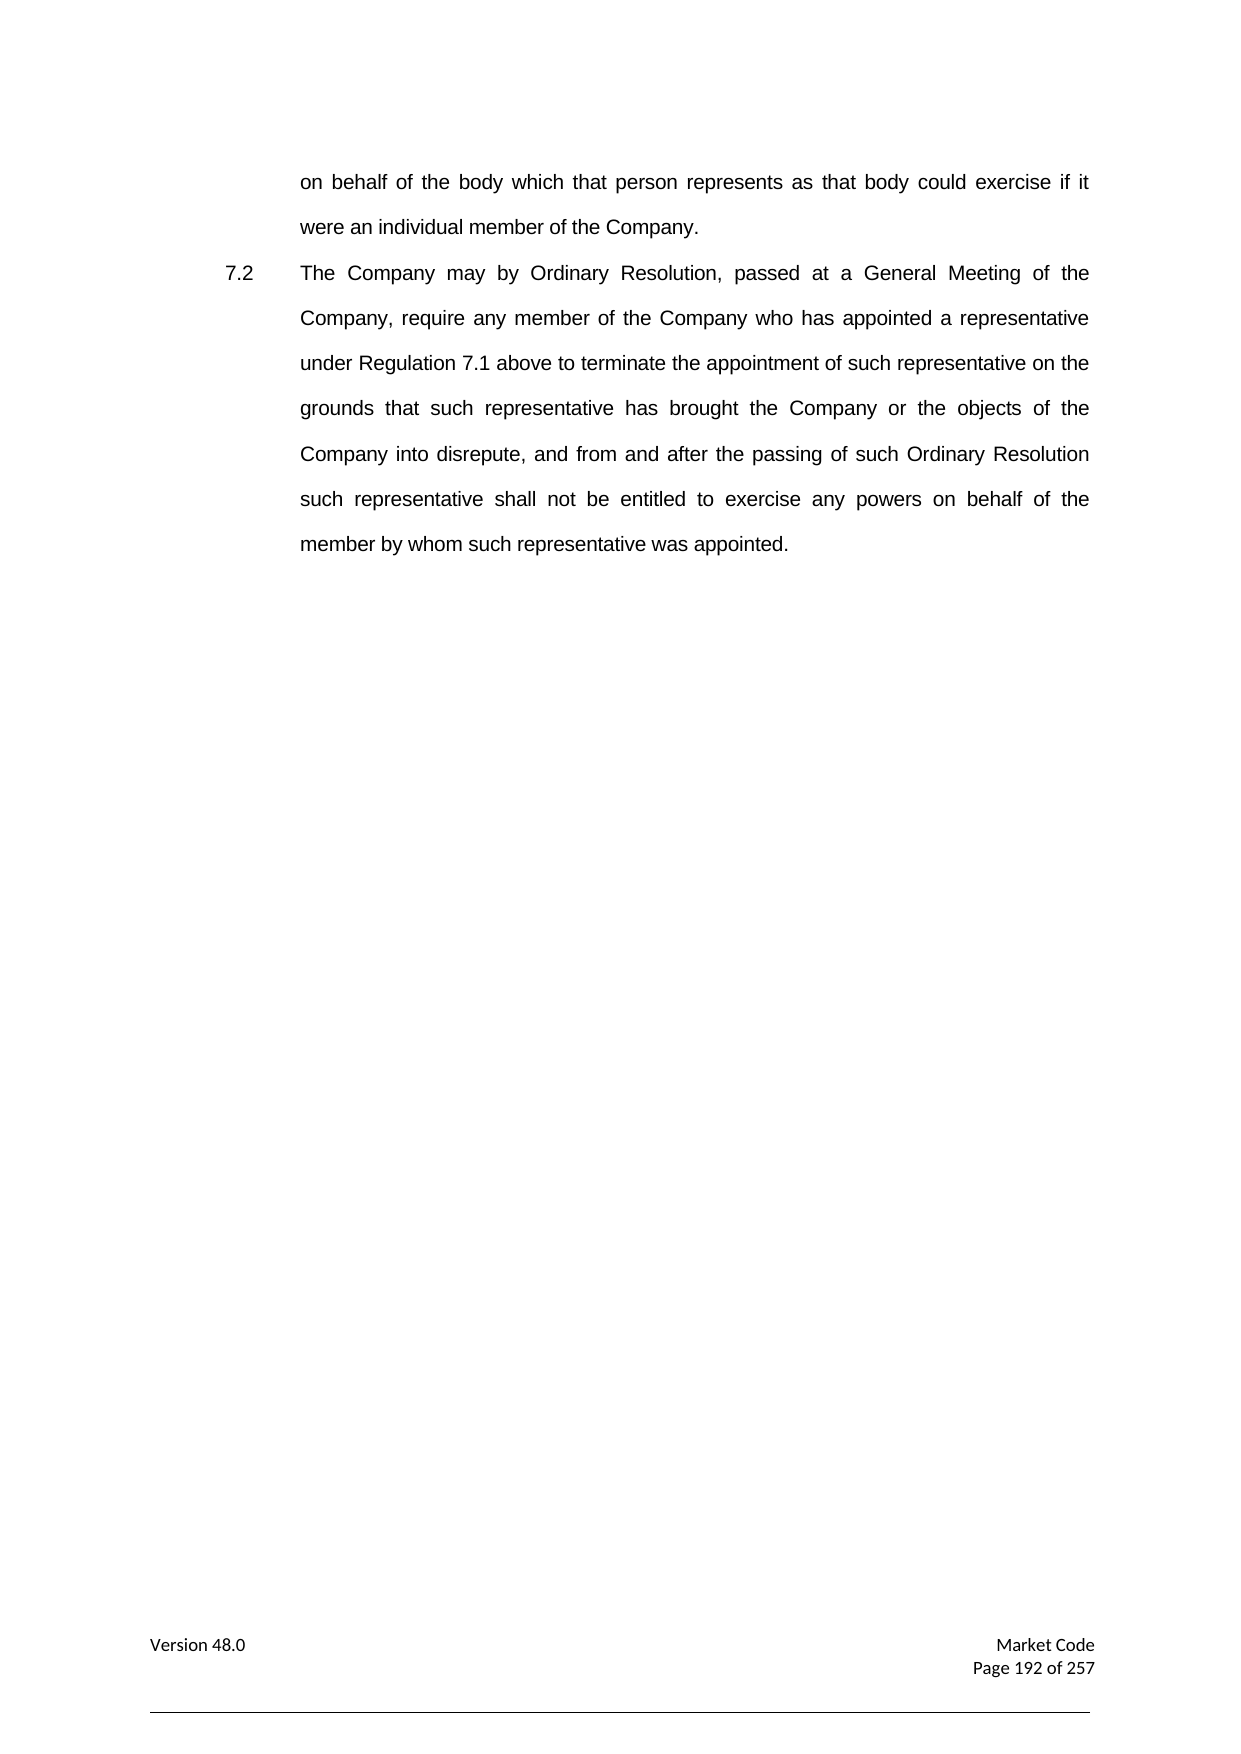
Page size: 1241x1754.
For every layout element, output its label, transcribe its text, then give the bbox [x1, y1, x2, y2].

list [225, 153, 1090, 244]
list The Company may by Ordinary Resolution, passed at a General Meeting of the Company, require any member of the Company who has appointed a representative under Regulation 7.1 above to terminate the appointment of such representative on the grounds that such representative has brought the Company or the objects of the Company into disrepute, and from and after the passing of such Ordinary Resolution such representative shall not be entitled to exercise any powers on behalf of the member by whom such representative was appointed. [225, 244, 1090, 561]
